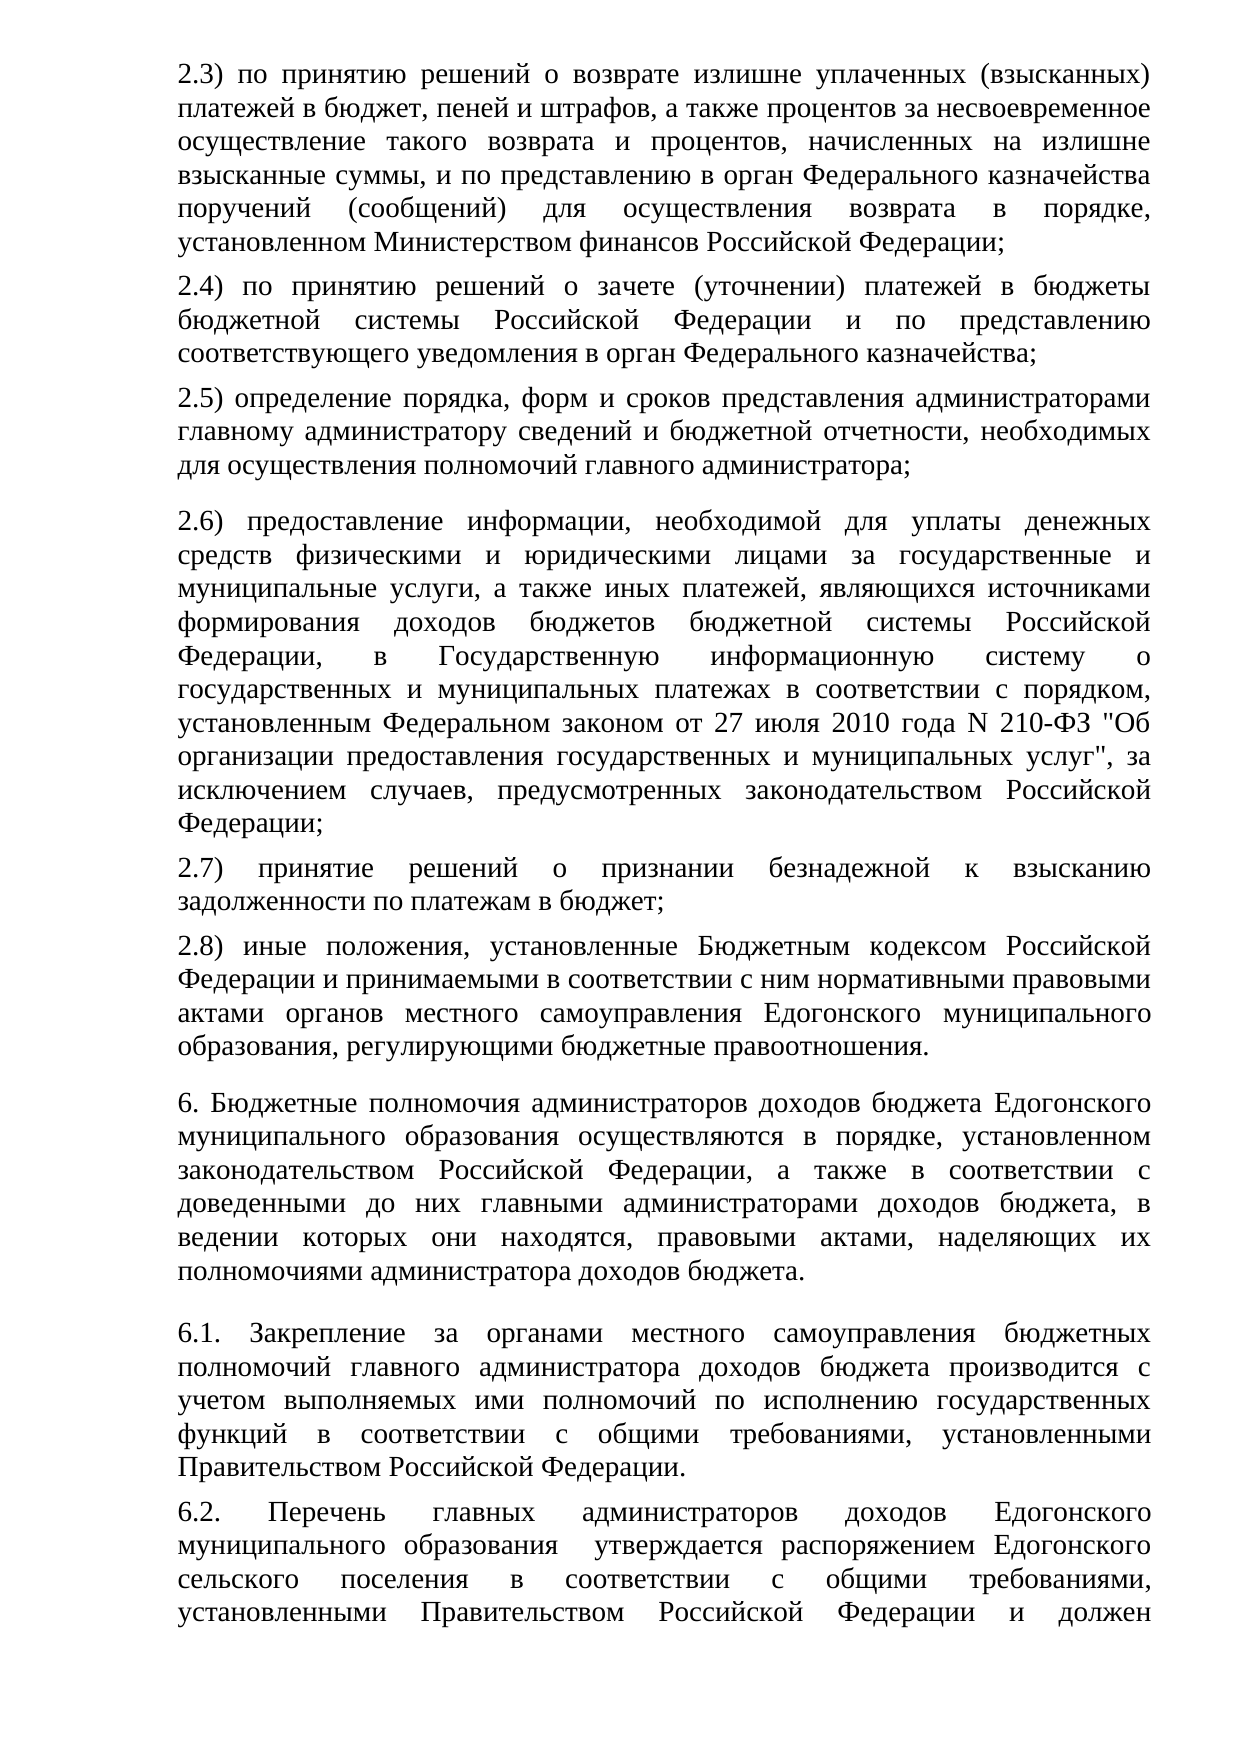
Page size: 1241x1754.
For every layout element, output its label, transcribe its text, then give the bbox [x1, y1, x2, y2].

text 2.3) по принятию решений о возврате излишне уплаченных (взысканных) платежей в бюджет, пеней и штрафов, а также процентов за несвоевременное осуществление такого возврата и процентов, начисленных на излишне взысканные суммы, и по представлению в орган Федерального казначейства поручений (сообщений) для осуществления возврата в порядке, установленном Министерством финансов Российской Федерации; [177, 56, 1152, 257]
text 2.6) предоставление информации, необходимой для уплаты денежных средств физическими и юридическими лицами за государственные и муниципальные услуги, а также иных платежей, являющихся источниками формирования доходов бюджетов бюджетной системы Российской Федерации, в Государственную информационную систему о государственных и муниципальных платежах в соответствии с порядком, установленным Федеральном законом от 27 июля 2010 года N 210-ФЗ "Об организации предоставления государственных и муниципальных услуг", за исключением случаев, предусмотренных законодательством Российской Федерации; [177, 503, 1152, 839]
text 6.1. Закрепление за органами местного самоуправления бюджетных полномочий главного администратора доходов бюджета производится с учетом выполняемых ими полномочий по исполнению государственных функций в соответствии с общими требованиями, установленными Правительством Российской Федерации. [177, 1315, 1152, 1483]
text 2.5) определение порядка, форм и сроков представления администраторами главному администратору сведений и бюджетной отчетности, необходимых для осуществления полномочий главного администратора; [177, 380, 1152, 481]
text 2.7) принятие решений о признании безнадежной к взысканию задолженности по платежам в бюджет; [177, 850, 1152, 917]
text 2.4) по принятию решений о зачете (уточнении) платежей в бюджеты бюджетной системы Российской Федерации и по представлению соответствующего уведомления в орган Федерального казначейства; [177, 268, 1152, 369]
text 6. Бюджетные полномочия администраторов доходов бюджета Едогонского муниципального образования осуществляются в порядке, установленном законодательством Российской Федерации, а также в соответствии с доведенными до них главными администраторами доходов бюджета, в ведении которых они находятся, правовыми актами, наделяющих их полномочиями администратора доходов бюджета. [177, 1085, 1152, 1286]
text 2.8) иные положения, установленные Бюджетным кодексом Российской Федерации и принимаемыми в соответствии с ним нормативными правовыми актами органов местного самоуправления Едогонского муниципального образования, регулирующими бюджетные правоотношения. [177, 928, 1152, 1062]
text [177, 1494, 1152, 1628]
